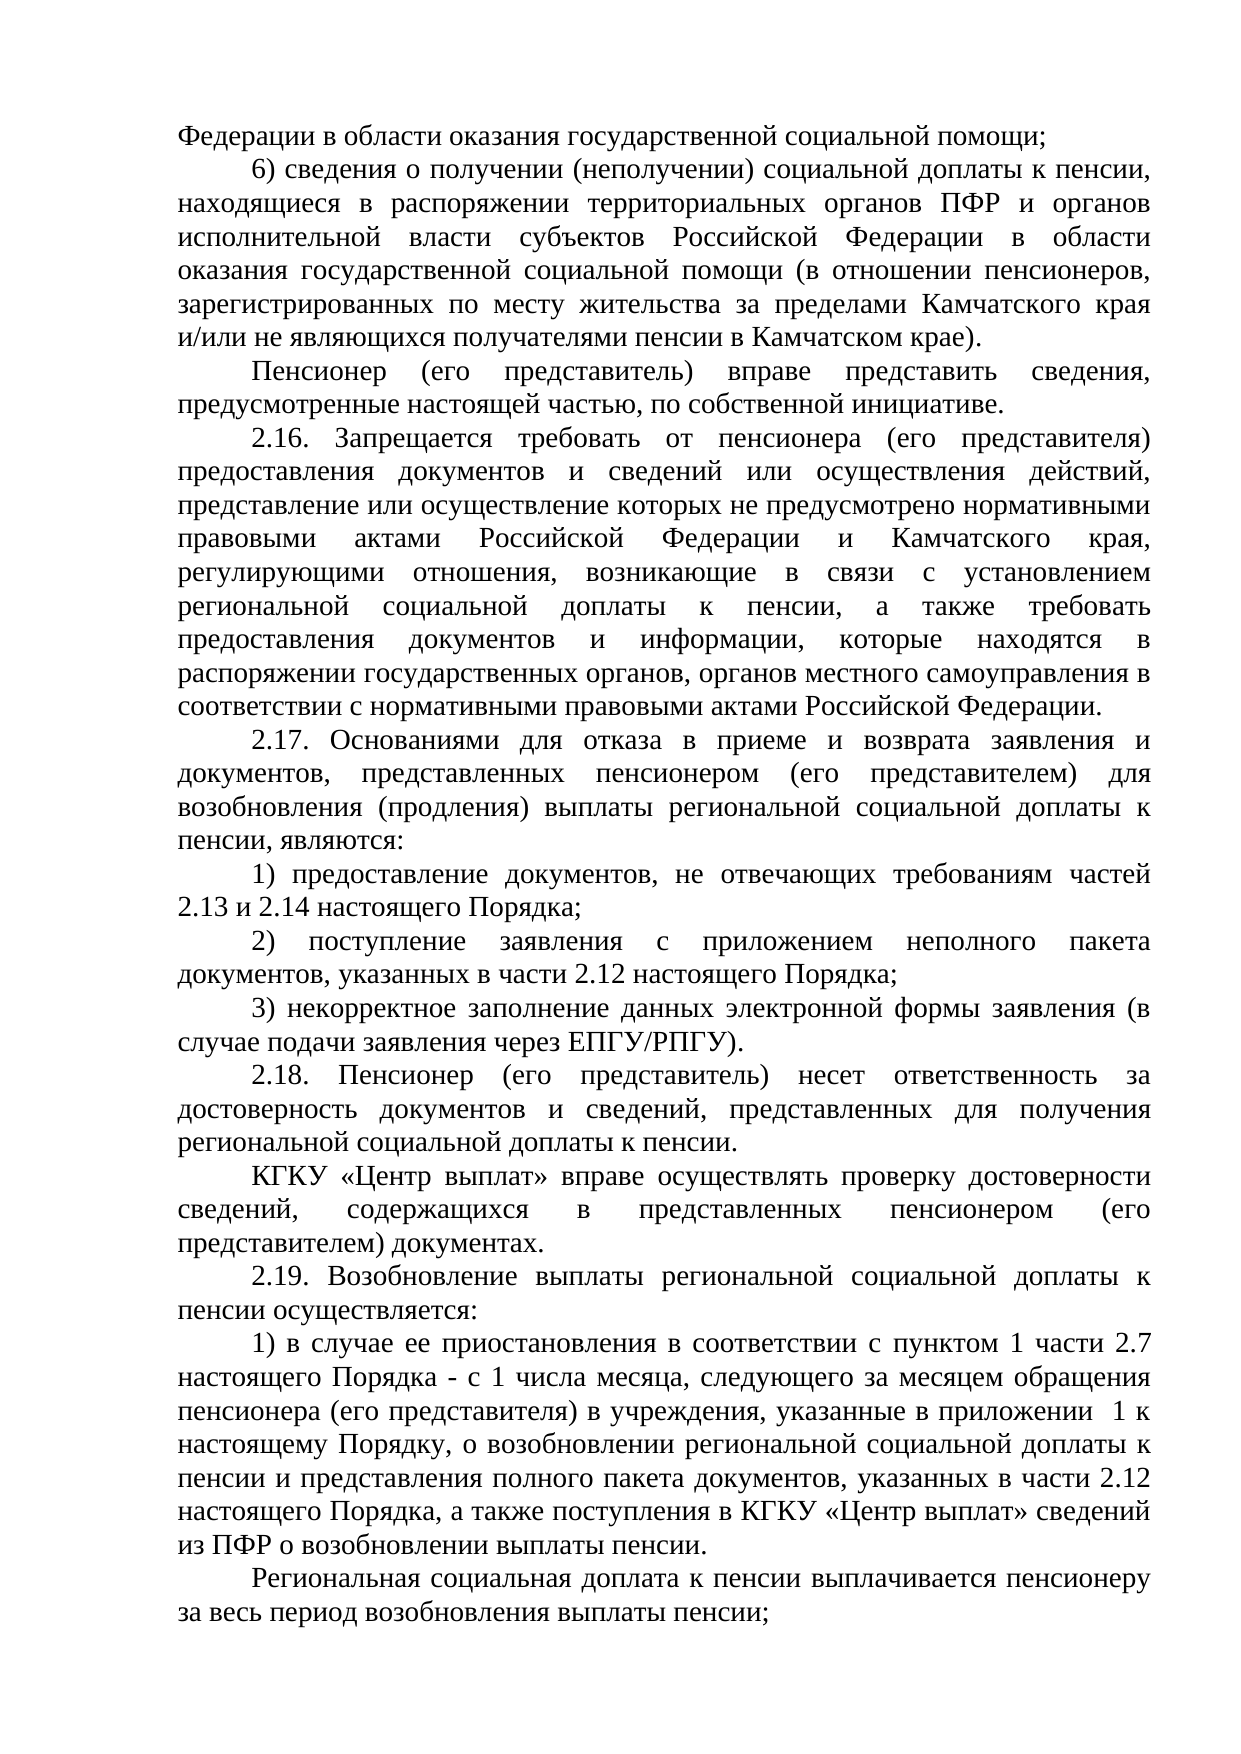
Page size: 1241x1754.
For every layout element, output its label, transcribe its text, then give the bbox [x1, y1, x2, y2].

text 2.16. Запрещается требовать от пенсионера (его представителя) предоставления документов и сведений или осуществления действий, представление или осуществление которых не предусмотрено нормативными правовыми актами Российской Федерации и Камчатского края, регулирующими отношения, возникающие в связи с установлением региональной социальной доплаты к пенсии, а также требовать предоставления документов и информации, которые находятся в распоряжении государственных органов, органов местного самоуправления в соответствии с нормативными правовыми актами Российской Федерации. [177, 420, 1152, 722]
text 2.19. Возобновление выплаты региональной социальной доплаты к пенсии осуществляется: [177, 1258, 1152, 1326]
text 1) предоставление документов, не отвечающих требованиям частей 2.13 и 2.14 настоящего Порядка; [177, 856, 1152, 923]
text 6) сведения о получении (неполучении) социальной доплаты к пенсии, находящиеся в распоряжении территориальных органов ПФР и органов исполнительной власти субъектов Российской Федерации в области оказания государственной социальной помощи (в отношении пенсионеров, зарегистрированных по месту жительства за пределами Камчатского края и/или не являющихся получателями пенсии в Камчатском крае). [177, 152, 1152, 353]
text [177, 118, 1152, 152]
text 2.18. Пенсионер (его представитель) несет ответственность за достоверность документов и сведений, представленных для получения региональной социальной доплаты к пенсии. [177, 1057, 1152, 1158]
text 2) поступление заявления с приложением неполного пакета документов, указанных в части 2.12 настоящего Порядка; [177, 923, 1152, 990]
text 2.17. Основаниями для отказа в приеме и возврата заявления и документов, представленных пенсионером (его представителем) для возобновления (продления) выплаты региональной социальной доплаты к пенсии, являются: [177, 722, 1152, 856]
text КГКУ «Центр выплат» вправе осуществлять проверку достоверности сведений, содержащихся в представленных пенсионером (его представителем) документах. [177, 1158, 1152, 1258]
text Пенсионер (его представитель) вправе представить сведения, предусмотренные настоящей частью, по собственной инициативе. [177, 353, 1152, 420]
text 1) в случае ее приостановления в соответствии с пунктом 1 части 2.7 настоящего Порядка - с 1 числа месяца, следующего за месяцем обращения пенсионера (его представителя) в учреждения, указанные в приложении 1 к настоящему Порядку, о возобновлении региональной социальной доплаты к пенсии и представления полного пакета документов, указанных в части 2.12 настоящего Порядка, а также поступления в КГКУ «Центр выплат» сведений из ПФР о возобновлении выплаты пенсии. [177, 1326, 1152, 1560]
text Региональная социальная доплата к пенсии выплачивается пенсионеру за весь период возобновления выплаты пенсии; [177, 1560, 1152, 1627]
text 3) некорректное заполнение данных электронной формы заявления (в случае подачи заявления через ЕПГУ/РПГУ). [177, 990, 1152, 1057]
